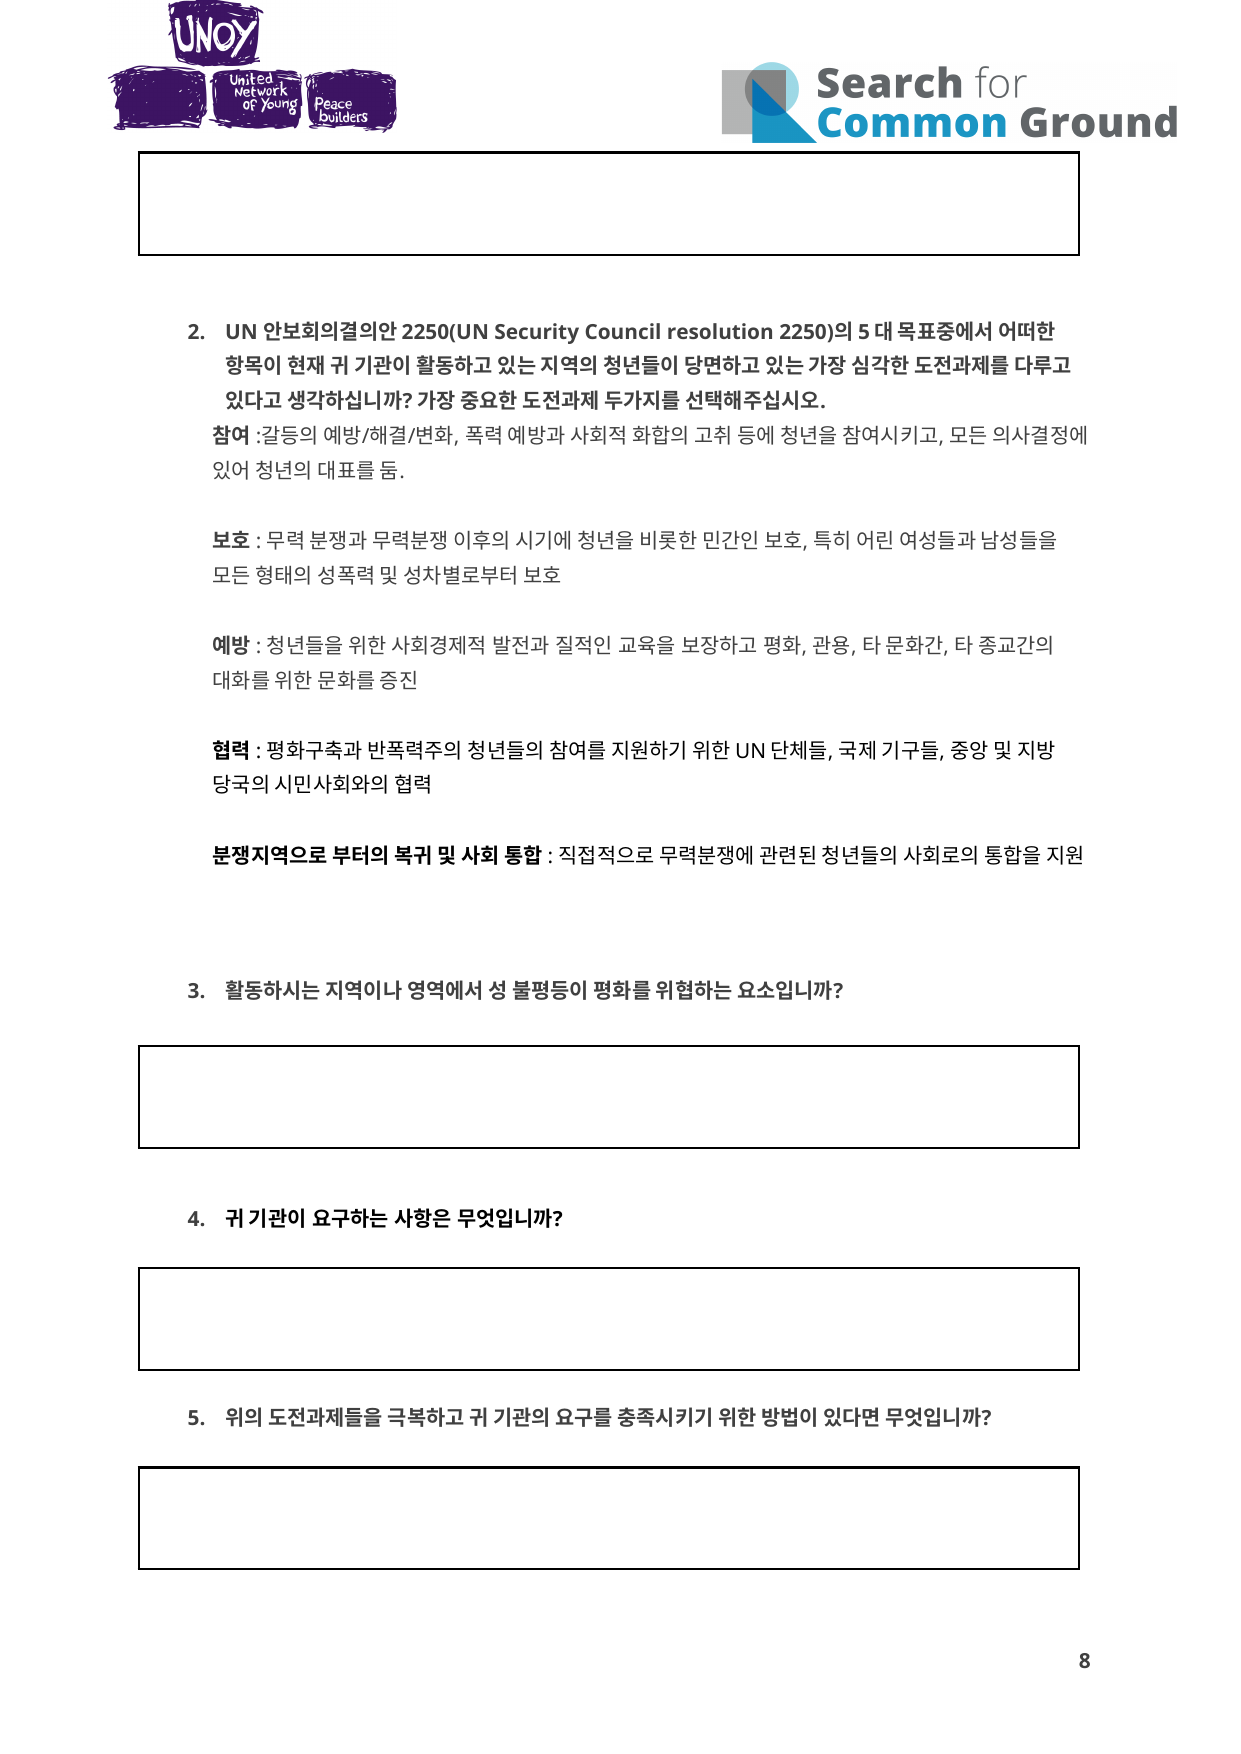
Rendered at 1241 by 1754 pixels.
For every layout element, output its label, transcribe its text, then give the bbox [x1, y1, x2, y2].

text 분쟁지역으로 부터의 복귀 및 사회 통합 : 직접적으로 무력분쟁에 관련된 청년들의 사회로의 통합을 지원 [212, 839, 1090, 869]
text 협력 : 평화구축과 반폭력주의 청년들의 참여를 지원하기 위한UN단체들, 국제 기구들, 중앙 및 지방 당국의 시민사회와의 협력 [212, 734, 1090, 799]
text 예방 : 청년들을 위한 사회경제적 발전과 질적인 교육을 보장하고 평화, 관용, 타 문화간, 타 종교간의 대화를 위한 문화를 증진 [212, 629, 1090, 694]
list 활동하시는 지역이나 영역에서 성 불평등이 평화를 위협하는 요소입니까? [833, 975, 1090, 1005]
list 귀 기관이 요구하는 사항은 무엇입니까? [553, 1202, 1103, 1232]
picture [721, 62, 1177, 143]
list UN 안보회의결의안2250(UN Security Council resolution 2250)의 5대 목표중에서 어떠한 항목이 현재 귀 기관이 활동하고 있는 지역의 청년들이 당면하고 있는 가장 심각한 도전과제를 다루고 있다고 생각하십니까? 가장 중요한 도전과제 두가지를 선택해주십시오. [187, 315, 1103, 415]
table_header [140, 1047, 1078, 1147]
picture [107, 0, 397, 133]
table_header [140, 1269, 1078, 1369]
text 보호 : 무력 분쟁과 무력분쟁 이후의 시기에 청년을 비롯한 민간인 보호, 특히 어린 여성들과 남성들을 모든 형태의 성폭력 및 성차별로부터 보호 [212, 524, 1090, 589]
table_header [140, 1469, 1078, 1568]
table_header [140, 154, 1078, 253]
text 참여 :갈등의 예방/해결/변화, 폭력 예방과 사회적 화합의 고취 등에 청년을 참여시키고, 모든 의사결정에 있어 청년의 대표를 둠. [212, 419, 1090, 484]
